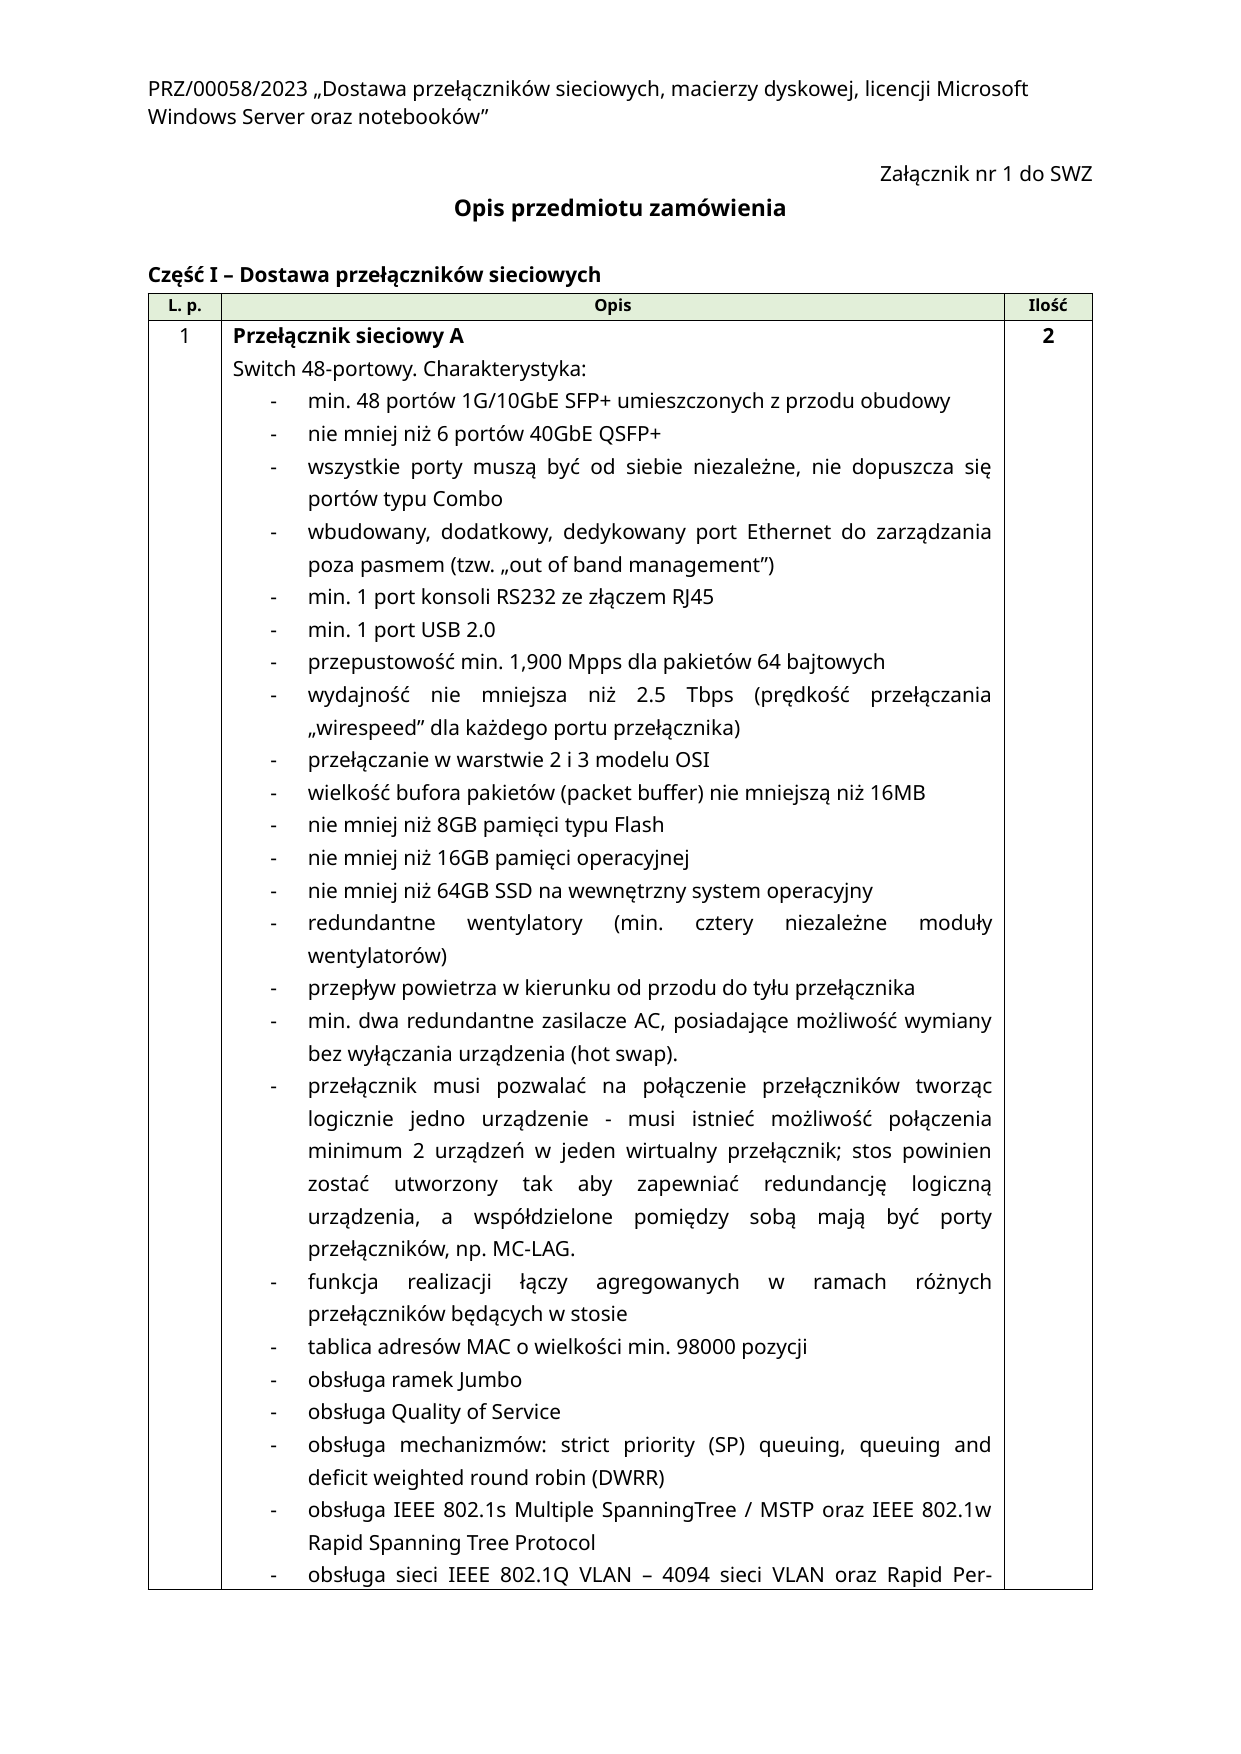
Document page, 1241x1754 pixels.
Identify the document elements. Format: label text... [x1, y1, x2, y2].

table_cell 2 [1005, 321, 1092, 1589]
text Część I – Dostawa przełączników sieciowych [148, 260, 1093, 289]
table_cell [222, 321, 1004, 1589]
table_header Opis [222, 294, 1004, 320]
text Załącznik nr 1 do SWZ [148, 159, 1093, 187]
text Opis przedmiotu zamówienia [148, 192, 1093, 223]
table_header L. p. [149, 294, 221, 320]
table_cell 1 [149, 321, 221, 1589]
table_header Ilość [1005, 294, 1092, 320]
